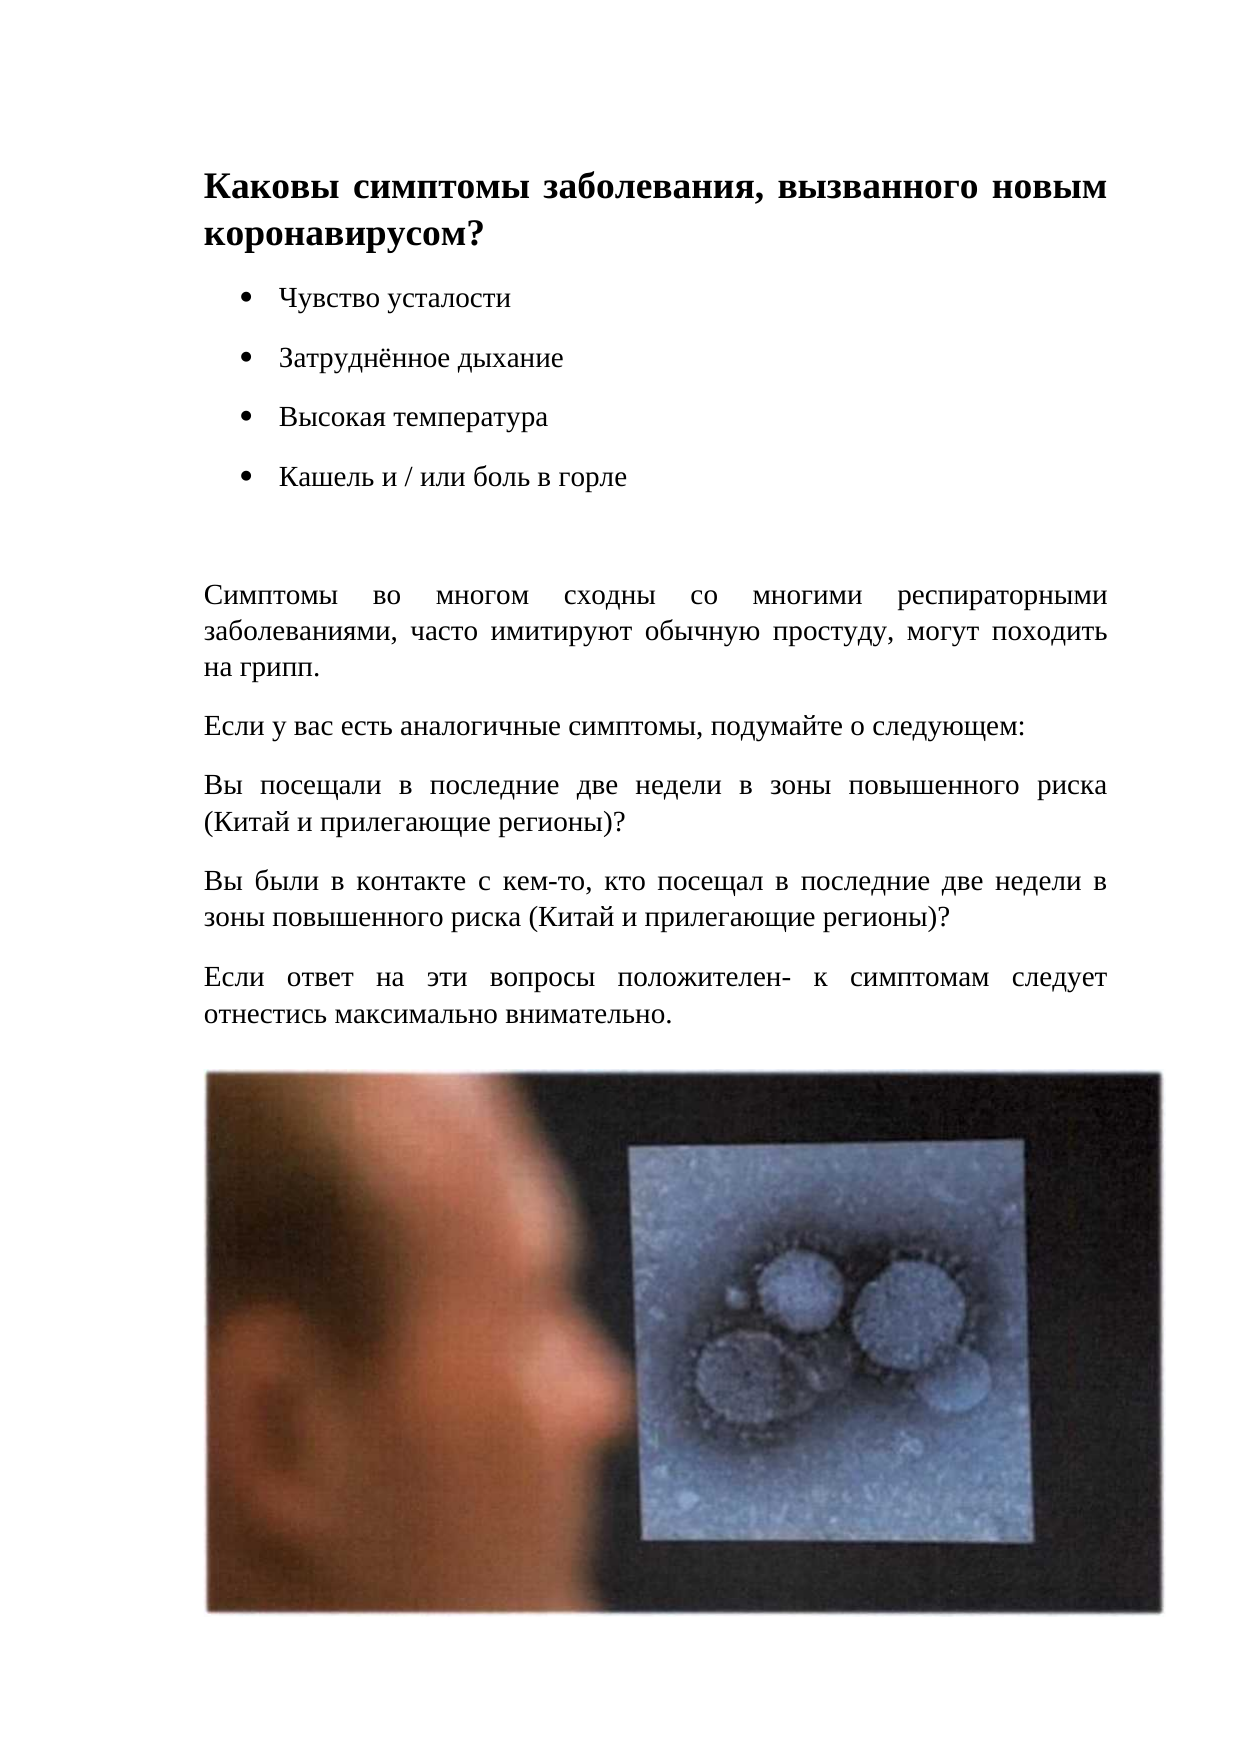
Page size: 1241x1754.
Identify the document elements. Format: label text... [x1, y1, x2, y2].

text Если у вас есть аналогичные симптомы, подумайте о следующем: [204, 708, 1108, 741]
list Высокая температура [241, 399, 1108, 433]
picture [203, 1069, 1166, 1617]
list Затруднённое дыхание [241, 340, 1108, 373]
list Кашель и / или боль в горле [241, 459, 1108, 493]
text Вы посещали в последние две недели в зоны повышенного риска (Китай и прилегающие регионы)? [204, 767, 1108, 837]
text Если ответ на эти вопросы положителен- к симптомам следует отнестись максимально внимательно. [204, 959, 1108, 1029]
text Каковы симптомы заболевания, вызванного новым коронавирусом? [204, 163, 1108, 253]
text Вы были в контакте с кем-то, кто посещал в последние две недели в зоны повышенного риска (Китай и прилегающие регионы)? [204, 863, 1108, 933]
list Чувство усталости [241, 280, 1108, 314]
text Симптомы во многом сходны со многими респираторными заболеваниями, часто имитируют обычную простуду, могут походить на грипп. [204, 577, 1108, 683]
